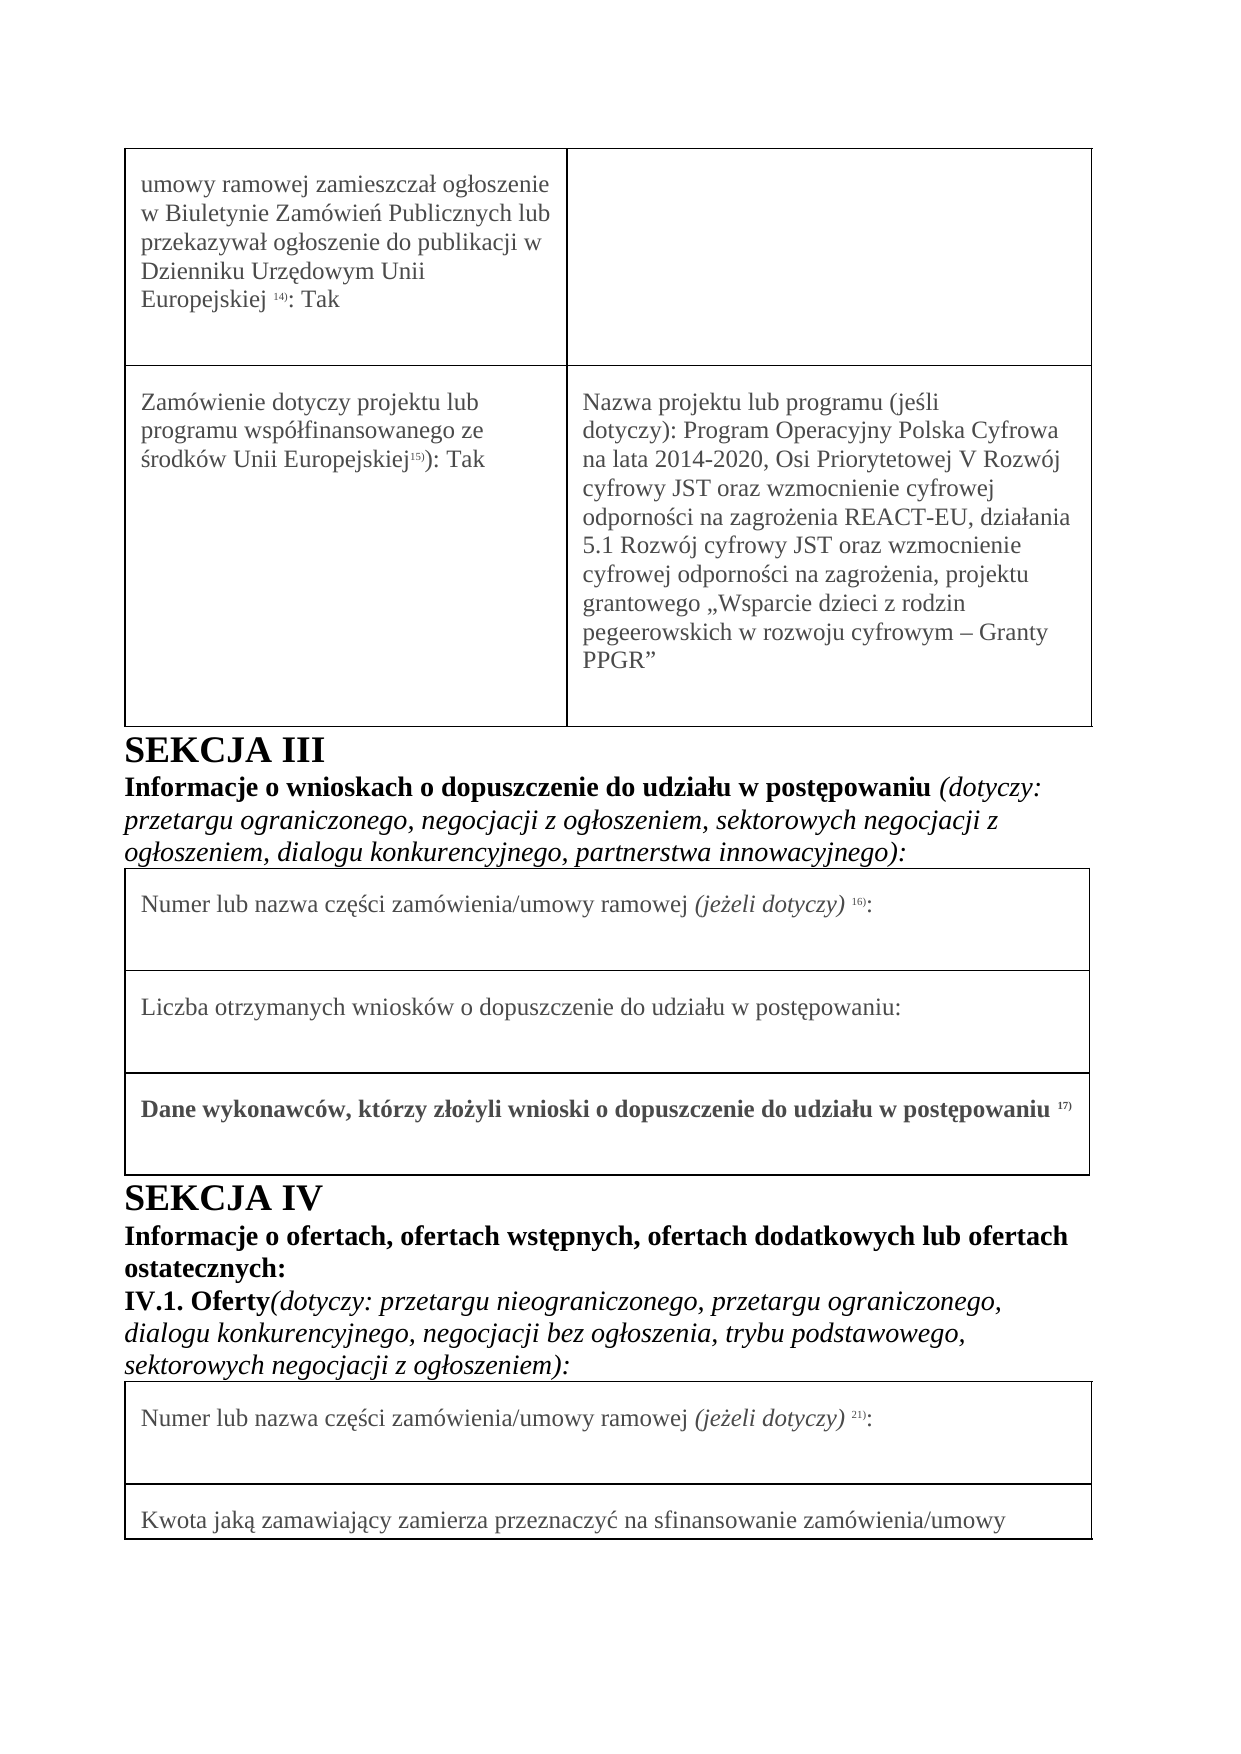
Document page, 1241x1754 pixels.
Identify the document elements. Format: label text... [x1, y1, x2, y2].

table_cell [126, 149, 566, 365]
table_cell Zamówienie dotyczy projektu lub programu współfinansowanego ze środków Unii Europejskiej15)): Tak [126, 366, 566, 726]
text SEKCJA IV [124, 1176, 1093, 1219]
table_cell Dane wykonawców, którzy złożyli wnioski o dopuszczenie do udziału w postępowaniu 17) [126, 1074, 1089, 1174]
table_header Numer lub nazwa części zamówienia/umowy ramowej (jeżeli dotyczy) 16): [126, 869, 1089, 970]
table_cell Nazwa projektu lub programu (jeśli dotyczy): Program Operacyjny Polska Cyfrowa na lata 2014-2020, Osi Priorytetowej V Rozwój cyfrowy JST oraz wzmocnienie cyfrowej odporności na zagrożenia REACT-EU, działania 5.1 Rozwój cyfrowy JST oraz wzmocnienie cyfrowej odporności na zagrożenia, projektu grantowego „Wsparcie dzieci z rodzin pegeerowskich w rozwoju cyfrowym – Granty PPGR” [568, 366, 1091, 726]
text Informacje o wnioskach o dopuszczenie do udziału w postępowaniu (dotyczy: przetargu ograniczonego, negocjacji z ogłoszeniem, sektorowych negocjacji z ogłoszeniem, dialogu konkurencyjnego, partnerstwa innowacyjnego): [124, 770, 1093, 868]
text SEKCJA III [124, 727, 1093, 770]
table_cell Liczba otrzymanych wniosków o dopuszczenie do udziału w postępowaniu: [126, 971, 1089, 1072]
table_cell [126, 1485, 1091, 1538]
text Informacje o ofertach, ofertach wstępnych, ofertach dodatkowych lub ofertach ostatecznych: [124, 1219, 1093, 1284]
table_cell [568, 149, 1091, 365]
table_header Numer lub nazwa części zamówienia/umowy ramowej (jeżeli dotyczy) 21): [126, 1382, 1091, 1483]
text IV.1. Oferty(dotyczy: przetargu nieograniczonego, przetargu ograniczonego, dialogu konkurencyjnego, negocjacji bez ogłoszenia, trybu podstawowego, sektorowych negocjacji z ogłoszeniem): [124, 1284, 1093, 1381]
